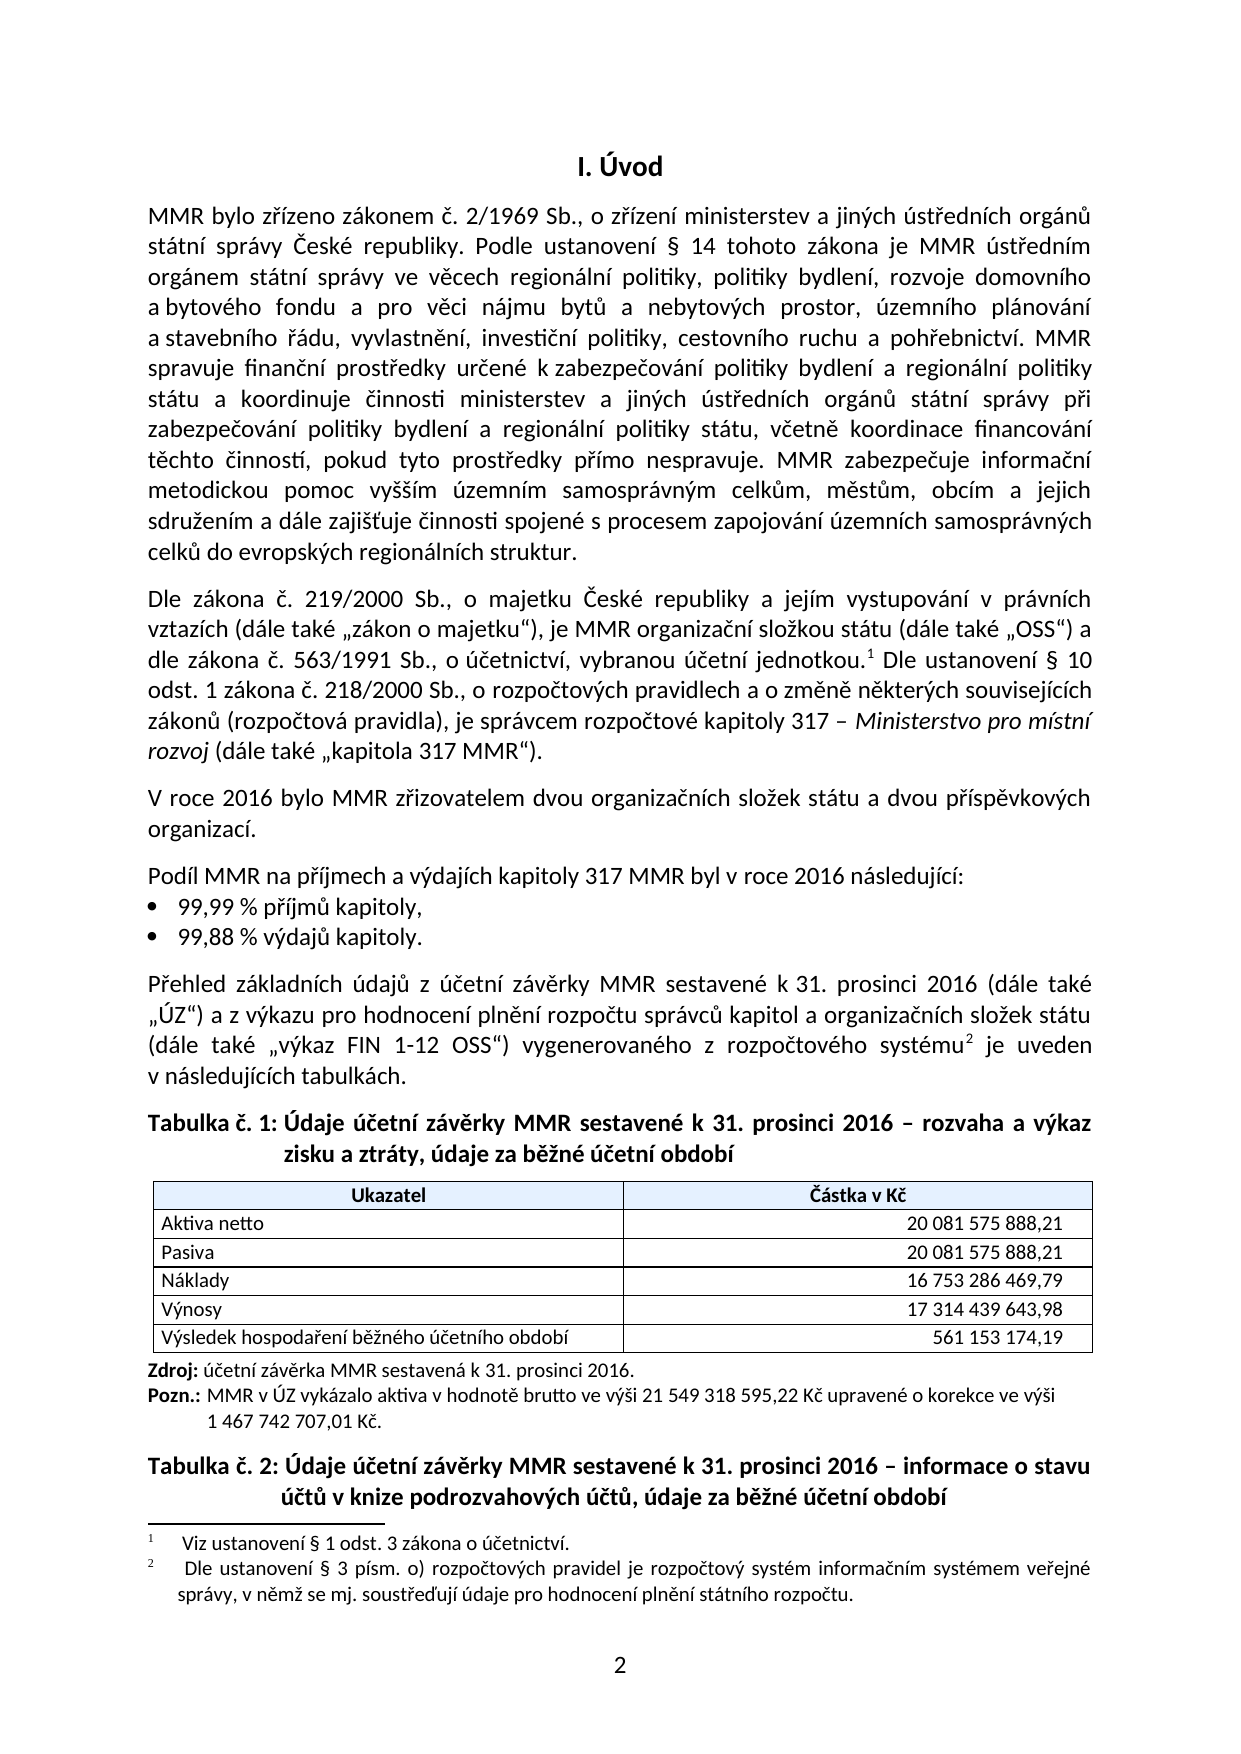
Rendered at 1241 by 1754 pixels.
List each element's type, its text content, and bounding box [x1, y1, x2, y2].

table_cell 20 081 575 888,21 [624, 1210, 1092, 1238]
list 99,88 % výdajů kapitoly. [148, 921, 1093, 952]
table_cell 20 081 575 888,21 [624, 1239, 1092, 1266]
text Pozn.: MMR v ÚZ vykázalo aktiva v hodnotě brutto ve výši 21 549 318 595,22 Kč upravené o korekce ve výši 1 467 742 707,01 Kč. [148, 1383, 1093, 1433]
table_cell 561 153 174,19 [624, 1325, 1092, 1352]
text Podíl MMR na příjmech a výdajích kapitoly 317 MMR byl v roce 2016 následující: [148, 860, 1093, 891]
text Zdroj: účetní závěrka MMR sestavená k 31. prosinci 2016. [148, 1357, 1093, 1383]
text Tabulka č. 2: Údaje účetní závěrky MMR sestavené k 31. prosinci 2016 – informace o stavu účtů v knize podrozvahových účtů, údaje za běžné účetní období [148, 1450, 1093, 1511]
table_cell 16 753 286 469,79 [624, 1268, 1092, 1295]
table_cell Výsledek hospodaření běžného účetního období [154, 1325, 623, 1352]
table_cell Pasiva [154, 1239, 623, 1266]
list 99,99 % příjmů kapitoly, [148, 891, 1093, 921]
table_cell Výnosy [154, 1296, 623, 1323]
table_header Ukazatel [154, 1182, 623, 1209]
table_cell Aktiva netto [154, 1210, 623, 1238]
text MMR bylo zřízeno zákonem č. 2/1969 Sb., o zřízení ministerstev a jiných ústředních orgánů státní správy České republiky. Podle ustanovení § 14 tohoto zákona je MMR ústředním orgánem státní správy ve věcech regionální politiky, politiky bydlení, rozvoje domovního a bytového fondu a pro věci nájmu bytů a nebytových prostor, územního plánování a stavebního řádu, vyvlastnění, investiční politiky, cestovního ruchu a pohřebnictví. MMR spravuje finanční prostředky určené k zabezpečování politiky bydlení a regionální politiky státu a koordinuje činnosti ministerstev a jiných ústředních orgánů státní správy při zabezpečování politiky bydlení a regionální politiky státu, včetně koordinace financování těchto činností, pokud tyto prostředky přímo nespravuje. MMR zabezpečuje informační metodickou pomoc vyšším územním samosprávným celkům, městům, obcím a jejich sdružením a dále zajišťuje činnosti spojené s procesem zapojování územních samosprávných celků do evropských regionálních struktur. [148, 200, 1093, 566]
text Přehled základních údajů z účetní závěrky MMR sestavené k 31. prosinci 2016 (dále také „ÚZ“) a z výkazu pro hodnocení plnění rozpočtu správců kapitol a organizačních složek státu (dále také „výkaz FIN 1-12 OSS“) vygenerovaného z rozpočtového systému je uveden v následujících tabulkách. [148, 968, 1093, 1091]
table_cell 17 314 439 643,98 [624, 1296, 1092, 1323]
table_cell Náklady [154, 1268, 623, 1295]
text V roce 2016 bylo MMR zřizovatelem dvou organizačních složek státu a dvou příspěvkových organizací. [148, 783, 1093, 844]
table_header Částka v Kč [624, 1182, 1092, 1209]
text I. Úvod [148, 148, 1093, 183]
text Dle zákona č. 219/2000 Sb., o majetku České republiky a jejím vystupování v právních vztazích (dále také „zákon o majetku“), je MMR organizační složkou státu (dále také „OSS“) a dle zákona č. 563/1991 Sb., o účetnictví, vybranou účetní jednotkou. Dle ustanovení § 10 odst. 1 zákona č. 218/2000 Sb., o rozpočtových pravidlech a o změně některých souvisejících zákonů (rozpočtová pravidla), je správcem rozpočtové kapitoly 317 – Ministerstvo pro místní rozvoj (dále také „kapitola 317 MMR“). [148, 583, 1093, 766]
text Tabulka č. 1: Údaje účetní závěrky MMR sestavené k 31. prosinci 2016 – rozvaha a výkaz zisku a ztráty, údaje za běžné účetní období [148, 1107, 1093, 1168]
